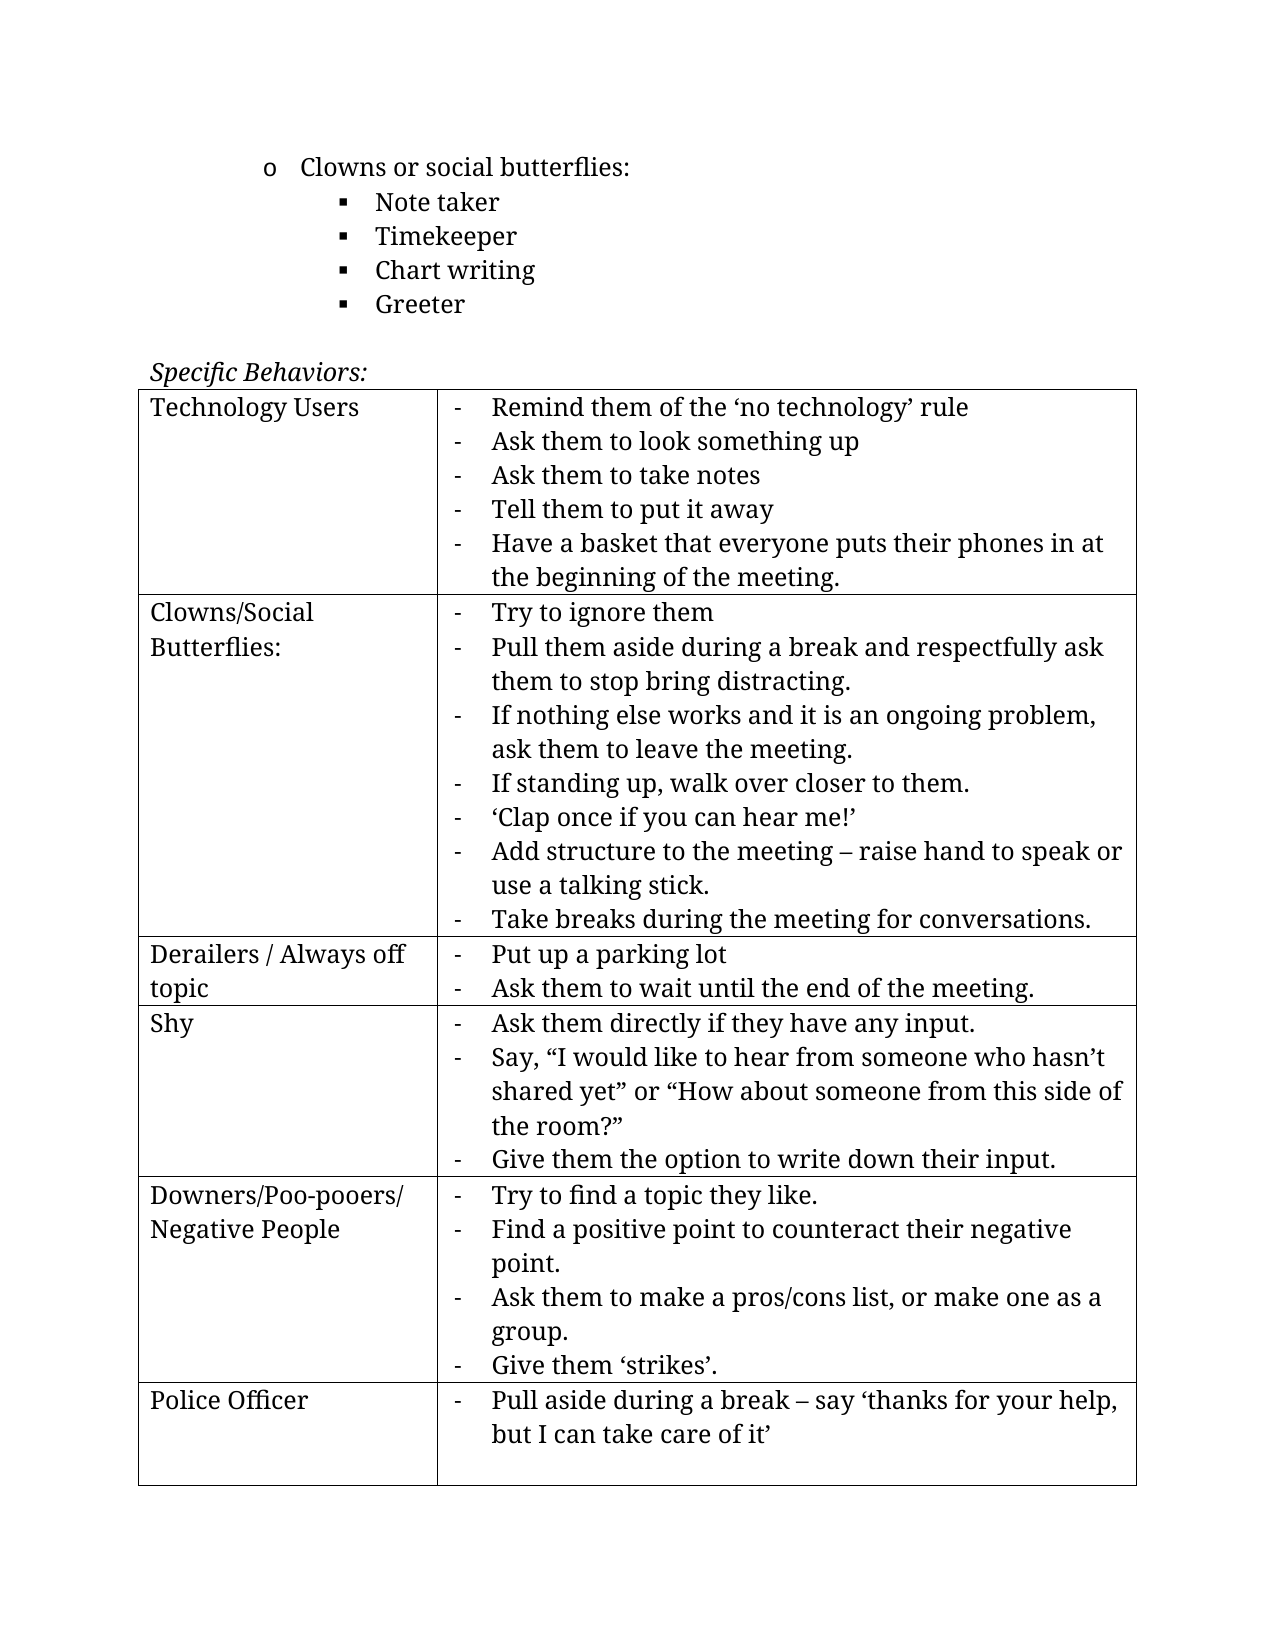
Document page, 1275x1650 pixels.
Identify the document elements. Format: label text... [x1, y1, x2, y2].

table_cell Try to find a topic they like. Find a positive point to counteract their negative point. Ask them to make a pros/cons list, or make one as a group. Give them ‘strikes’. [438, 1177, 1136, 1382]
table_header Remind them of the ‘no technology’ rule Ask them to look something up Ask them to take notes Tell them to put it away Have a basket that everyone puts their phones in at the beginning of the meeting. [438, 390, 1136, 594]
table_cell Police Officer [139, 1383, 437, 1485]
list Note taker [337, 184, 1125, 218]
table_cell Clowns/Social Butterflies: [139, 595, 437, 936]
table_cell Downers/Poo-pooers/Negative People [139, 1177, 437, 1382]
table_cell Pull aside during a break – say ‘thanks for your help, but I can take care of it’ [438, 1383, 1136, 1485]
text Specific Behaviors: [150, 354, 1125, 389]
table_cell Put up a parking lot Ask them to wait until the end of the meeting. [438, 937, 1136, 1005]
table_cell Try to ignore them Pull them aside during a break and respectfully ask them to stop bring distracting. If nothing else works and it is an ongoing problem, ask them to leave the meeting. If standing up, walk over closer to them. ‘Clap once if you can hear me!’ Add structure to the meeting – raise hand to speak or use a talking stick. Take breaks during the meeting for conversations. [438, 595, 1136, 936]
list Clowns or social butterflies: [262, 150, 1125, 184]
table_cell Derailers / Always off topic [139, 937, 437, 1005]
list Greeter [337, 286, 1125, 321]
list Chart writing [337, 252, 1125, 286]
table_cell Ask them directly if they have any input. Say, “I would like to hear from someone who hasn’t shared yet” or “How about someone from this side of the room?” Give them the option to write down their input. [438, 1006, 1136, 1176]
table_header Technology Users [139, 390, 437, 594]
table_cell Shy [139, 1006, 437, 1176]
list Timekeeper [337, 218, 1125, 252]
